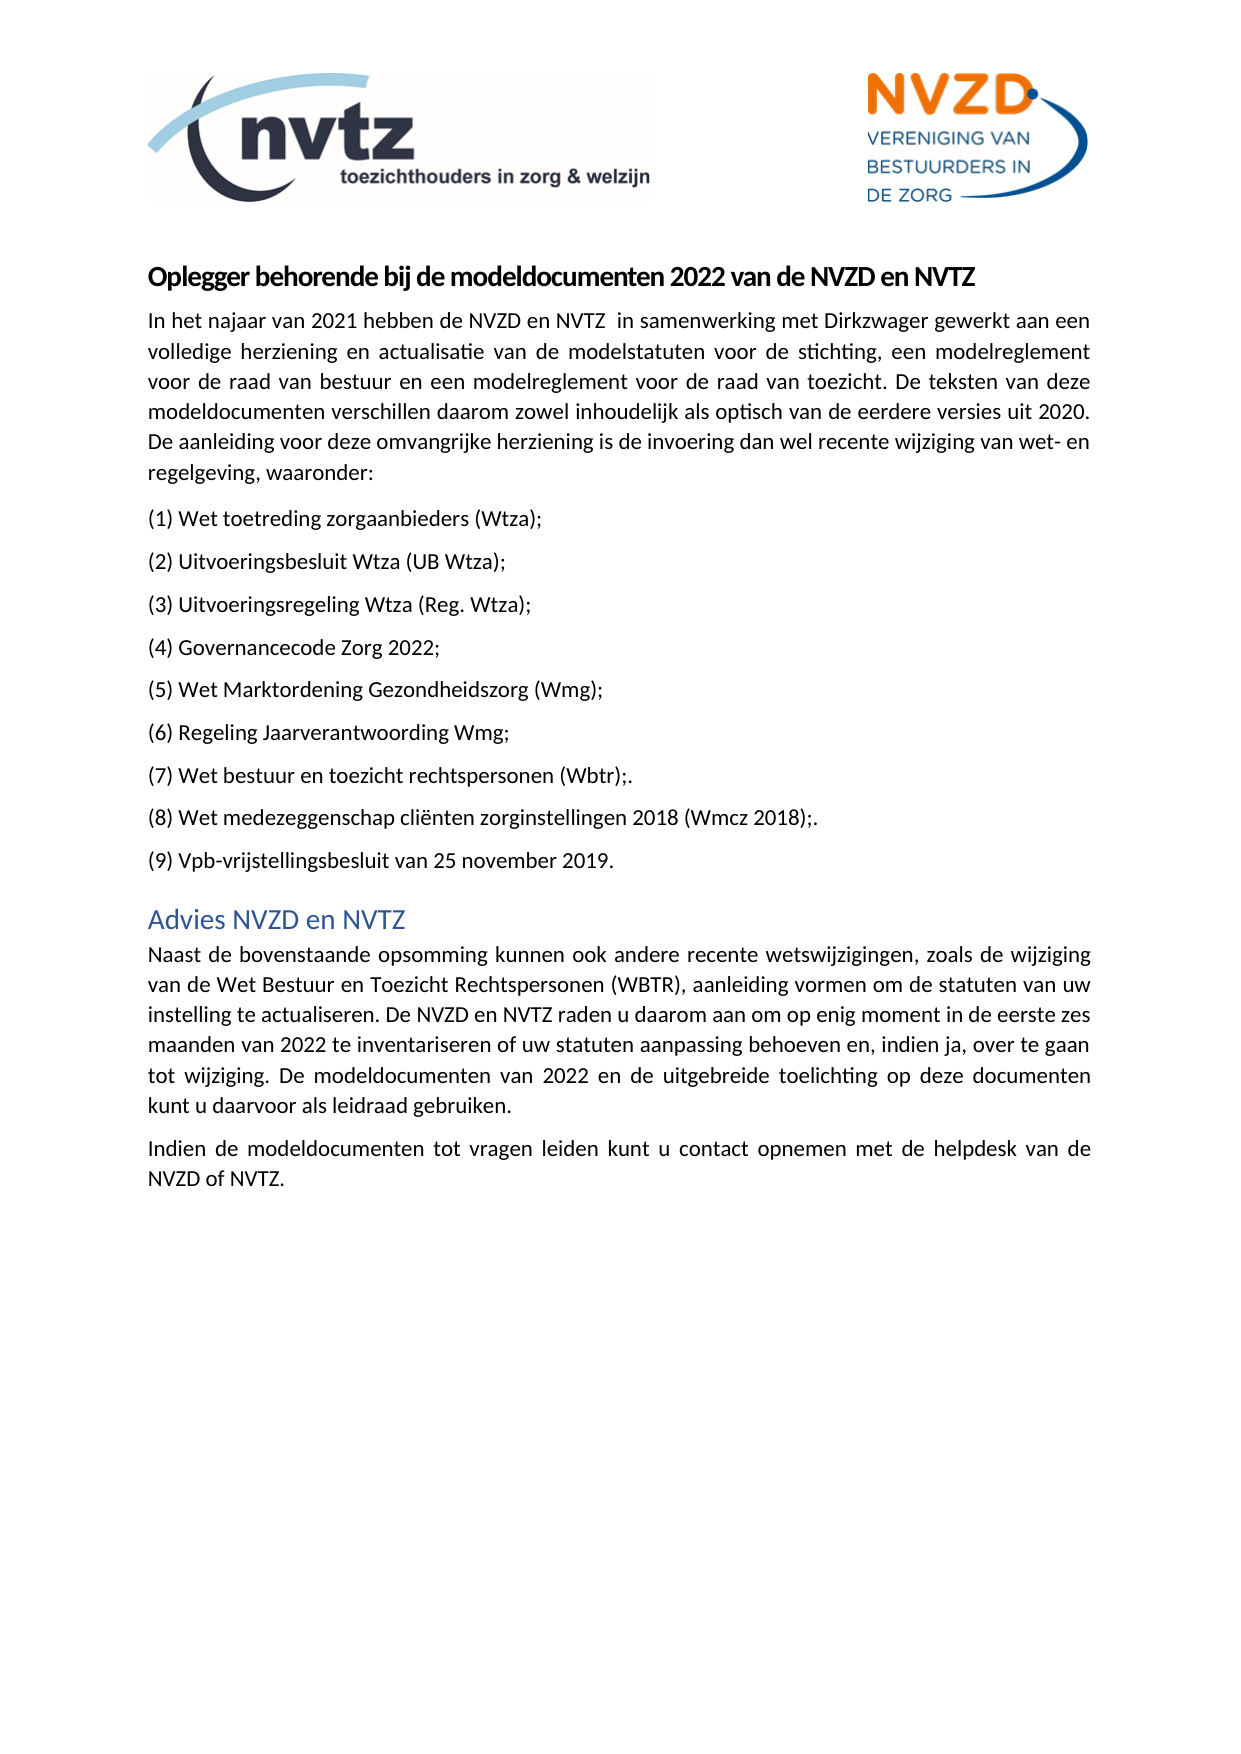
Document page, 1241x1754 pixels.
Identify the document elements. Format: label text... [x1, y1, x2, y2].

text (2) Uitvoeringsbesluit Wtza (UB Wtza); [148, 547, 1093, 575]
text (6) Regeling Jaarverantwoording Wmg; [148, 718, 1093, 746]
text (8) Wet medezeggenschap cliënten zorginstellingen 2018 (Wmcz 2018);. [148, 803, 1093, 832]
text (4) Governancecode Zorg 2022; [148, 633, 1093, 661]
text (5) Wet Marktordening Gezondheidszorg (Wmg); [148, 675, 1093, 703]
text (1) Wet toetreding zorgaanbieders (Wtza); [148, 504, 1093, 533]
text (7) Wet bestuur en toezicht rechtspersonen (Wbtr);. [148, 761, 1093, 789]
text In het najaar van 2021 hebben de NVZD en NVTZ in samenwerking met Dirkzwager gewerkt aan een volledige herziening en actualisatie van de modelstatuten voor de stichting, een modelreglement voor de raad van bestuur en een modelreglement voor de raad van toezicht. De teksten van deze modeldocumenten verschillen daarom zowel inhoudelijk als optisch van de eerdere versies uit 2020. De aanleiding voor deze omvangrijke herziening is de invoering dan wel recente wijziging van wet- en regelgeving, waaronder: [148, 307, 1093, 486]
picture [867, 73, 1088, 202]
text Naast de bovenstaande opsomming kunnen ook andere recente wetswijzigingen, zoals de wijziging van de Wet Bestuur en Toezicht Rechtspersonen (WBTR), aanleiding vormen om de statuten van uw instelling te actualiseren. De NVZD en NVTZ raden u daarom aan om op enig moment in de eerste zes maanden van 2022 te inventariseren of uw statuten aanpassing behoeven en, indien ja, over te gaan tot wijziging. De modeldocumenten van 2022 en de uitgebreide toelichting op deze documenten kunt u daarvoor als leidraad gebruiken. [148, 940, 1093, 1119]
text (9) Vpb-vrijstellingsbesluit van 25 november 2019. [148, 846, 1093, 874]
text Indien de modeldocumenten tot vragen leiden kunt u contact opnemen met de helpdesk van de NVZD of NVTZ. [148, 1134, 1093, 1192]
picture [147, 73, 651, 202]
text (3) Uitvoeringsregeling Wtza (Reg. Wtza); [148, 590, 1093, 618]
title Oplegger behorende bij de modeldocumenten 2022 van de NVZD en NVTZ [148, 258, 1093, 294]
subtitle Advies NVZD en NVTZ [148, 901, 1093, 937]
